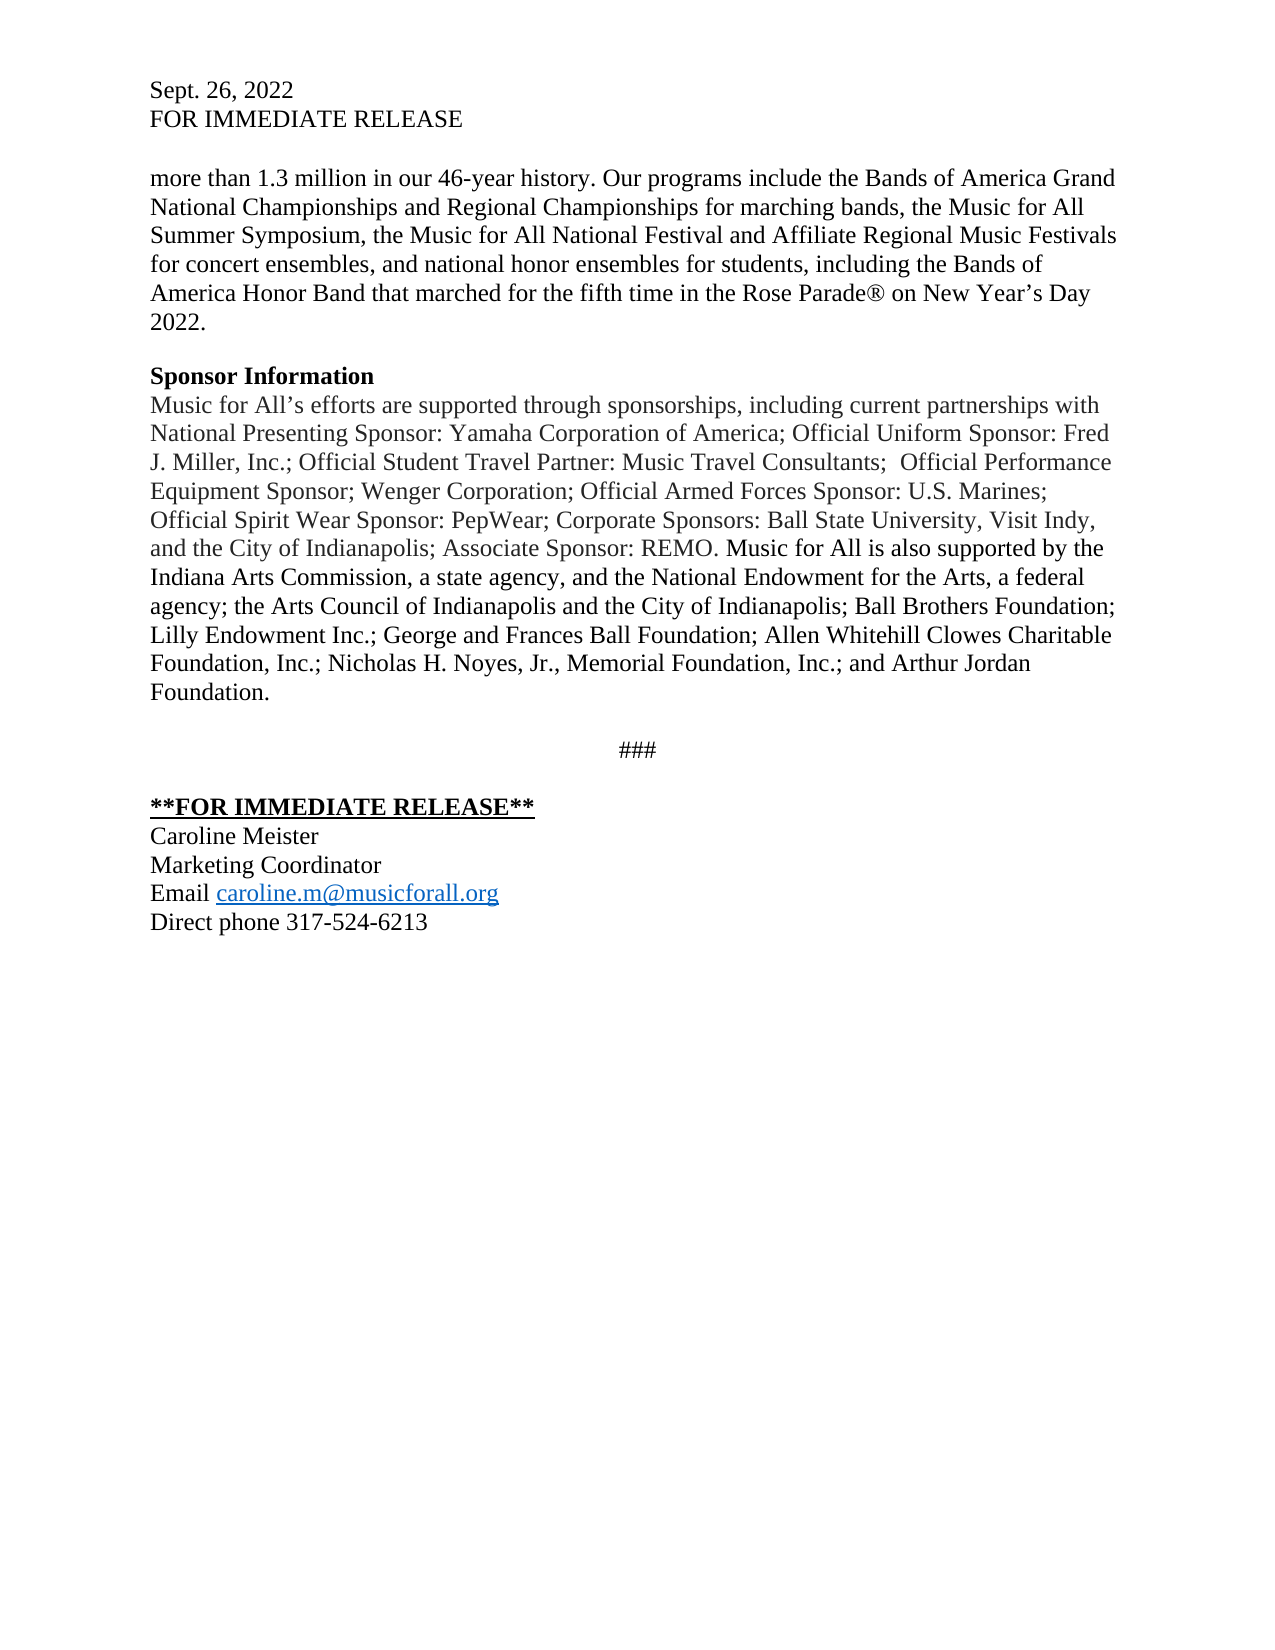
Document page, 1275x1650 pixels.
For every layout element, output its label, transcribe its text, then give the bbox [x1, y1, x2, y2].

text ### [150, 735, 1125, 763]
text Sponsor Information [150, 361, 1125, 390]
text Direct phone 317-524-6213 [150, 907, 1125, 936]
text **FOR IMMEDIATE RELEASE** [150, 792, 1125, 821]
text Email caroline.m@musicforall.org [150, 878, 1125, 907]
text Caroline Meister [150, 821, 1125, 850]
text Marketing Coordinator [150, 850, 1125, 878]
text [150, 163, 1125, 336]
text Music for All’s efforts are supported through sponsorships, including current partnerships with National Presenting Sponsor: Yamaha Corporation of America; Official Uniform Sponsor: Fred J. Miller, Inc.; Official Student Travel Partner: Music Travel Consultants; Official Performance Equipment Sponsor; Wenger Corporation; Official Armed Forces Sponsor: U.S. Marines; Official Spirit Wear Sponsor: PepWear; Corporate Sponsors: Ball State University, Visit Indy, and the City of Indianapolis; Associate Sponsor: REMO. Music for All is also supported by the Indiana Arts Commission, a state agency, and the National Endowment for the Arts, a federal agency; the Arts Council of Indianapolis and the City of Indianapolis; Ball Brothers Foundation; Lilly Endowment Inc.; George and Frances Ball Foundation; Allen Whitehill Clowes Charitable Foundation, Inc.; Nicholas H. Noyes, Jr., Memorial Foundation, Inc.; and Arthur Jordan Foundation. [150, 390, 1125, 706]
